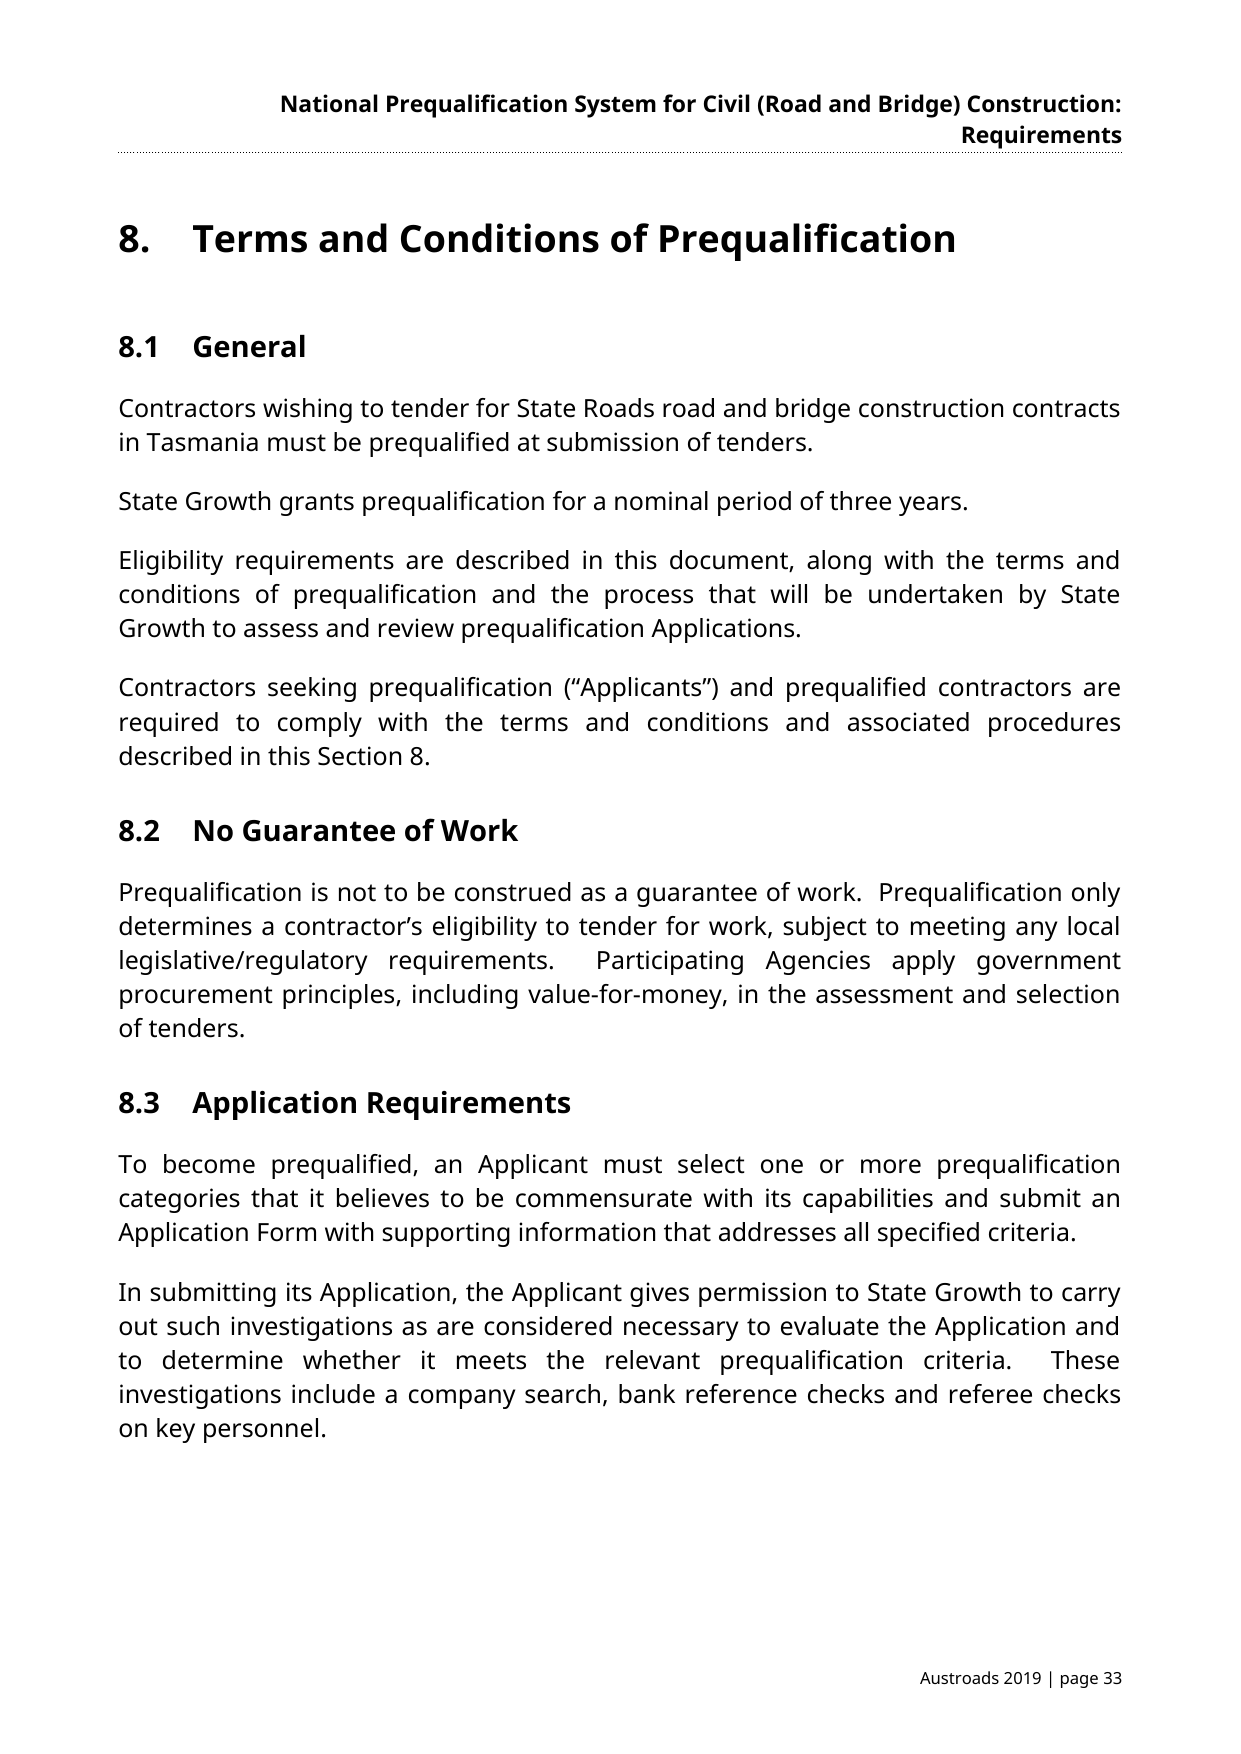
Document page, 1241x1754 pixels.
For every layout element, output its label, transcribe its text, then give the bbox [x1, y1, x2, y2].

text Contractors seeking prequalification (“Applicants”) and prequalified contractors are required to comply with the terms and conditions and associated procedures described in this Section 8. [118, 670, 1122, 772]
subtitle No Guarantee of Work [118, 810, 1122, 849]
text In submitting its Application, the Applicant gives permission to State Growth to carry out such investigations as are considered necessary to evaluate the Application and to determine whether it meets the relevant prequalification criteria. These investigations include a company search, bank reference checks and referee checks on key personnel. [118, 1274, 1122, 1444]
subtitle Terms and Conditions of Prequalification [118, 212, 1122, 263]
text Eligibility requirements are described in this document, along with the terms and conditions of prequalification and the process that will be undertaken by State Growth to assess and review prequalification Applications. [118, 543, 1122, 645]
text To become prequalified, an Applicant must select one or more prequalification categories that it believes to be commensurate with its capabilities and submit an Application Form with supporting information that addresses all specified criteria. [118, 1147, 1122, 1249]
text State Growth grants prequalification for a nominal period of three years. [118, 484, 1122, 518]
subtitle General [118, 326, 1122, 366]
text Prequalification is not to be construed as a guarantee of work. Prequalification only determines a contractor’s eligibility to tender for work, subject to meeting any local legislative/regulatory requirements. Participating Agencies apply government procurement principles, including value-for-money, in the assessment and selection of tenders. [118, 874, 1122, 1045]
subtitle Application Requirements [118, 1082, 1122, 1122]
text Contractors wishing to tender for State Roads road and bridge construction contracts in Tasmania must be prequalified at submission of tenders. [118, 391, 1122, 459]
